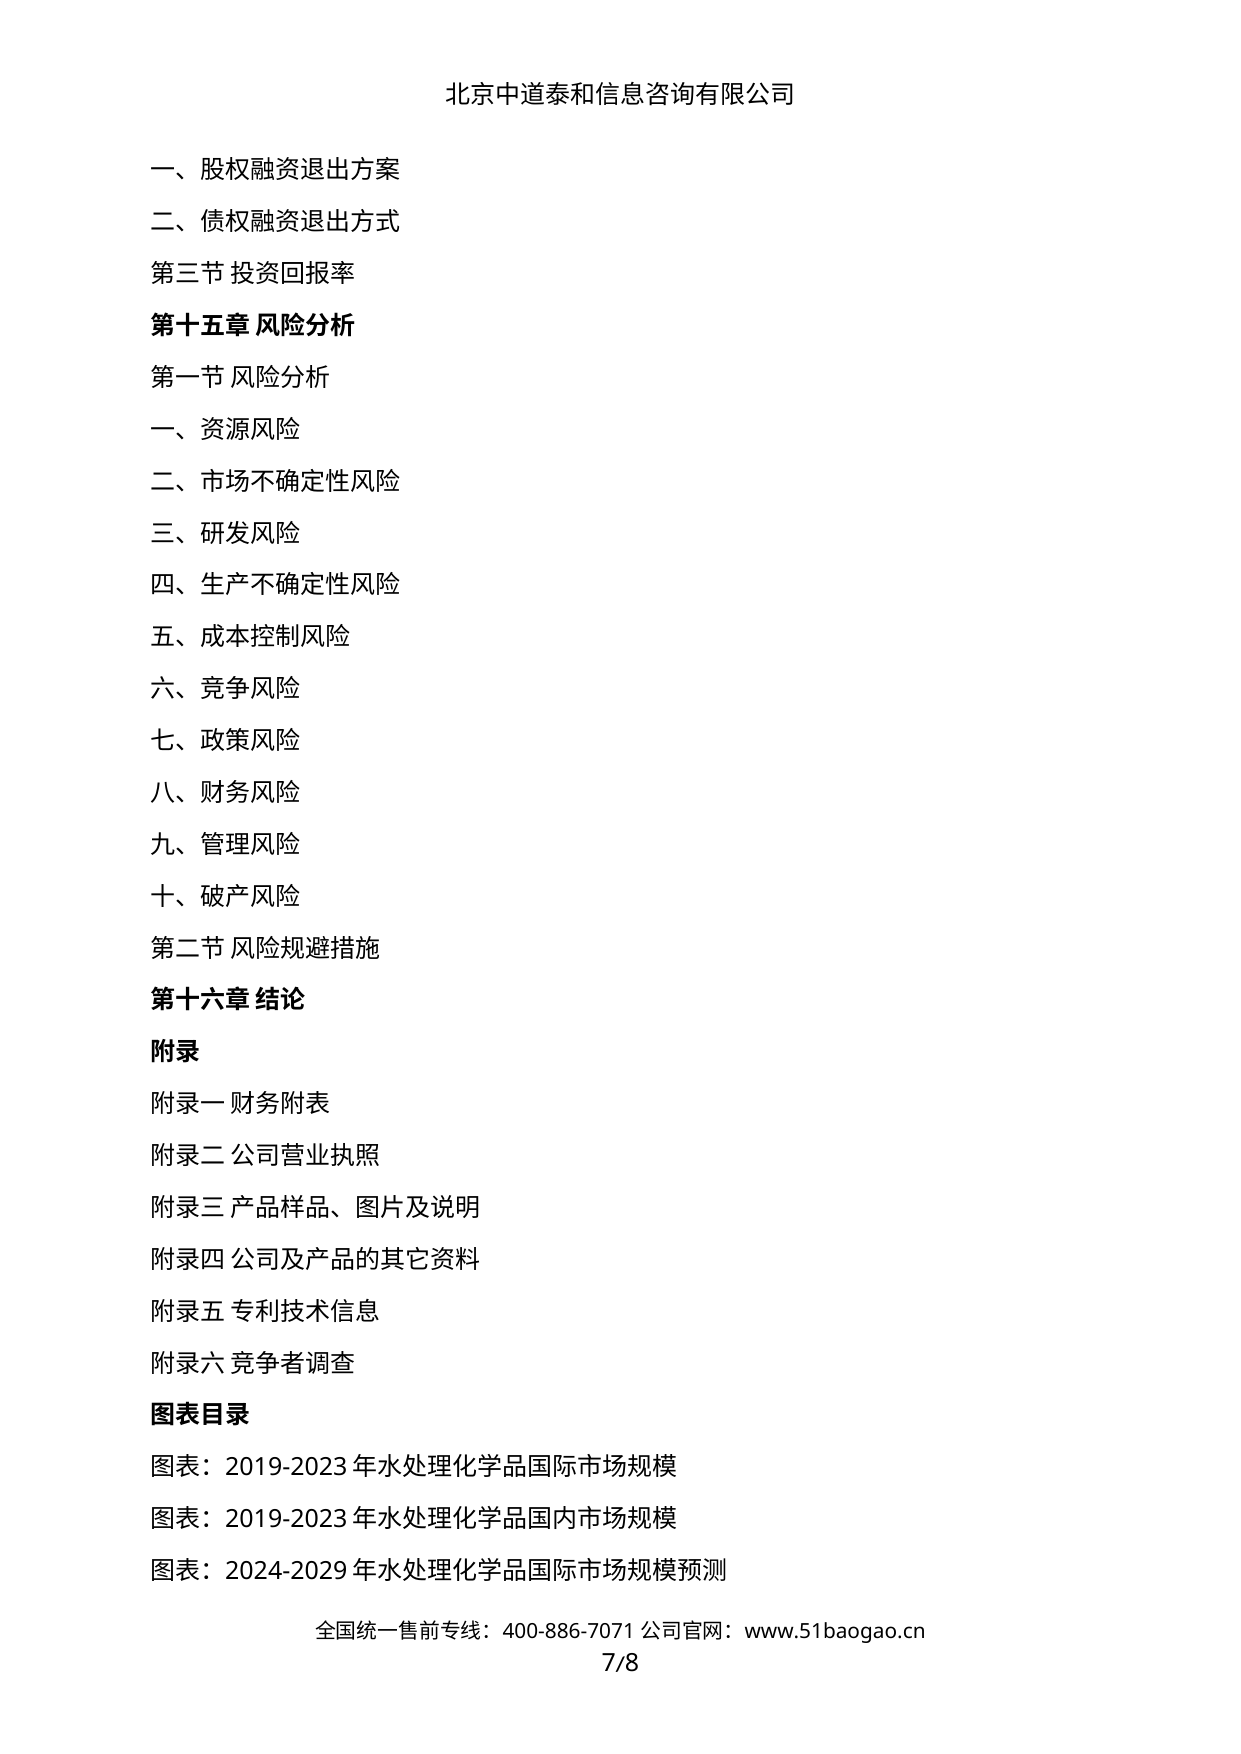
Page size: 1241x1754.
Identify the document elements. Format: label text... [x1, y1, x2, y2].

text 二、市场不确定性风险 [150, 461, 1090, 497]
text 九、管理风险 [150, 824, 1090, 861]
text 四、生产不确定性风险 [150, 565, 1090, 601]
text 附录五 专利技术信息 [150, 1291, 1090, 1327]
text 附录六 竞争者调查 [150, 1343, 1090, 1379]
text 第十六章 结论 [150, 980, 1090, 1016]
text 一、资源风险 [150, 409, 1090, 446]
text 三、研发风险 [150, 513, 1090, 549]
text 图表：2019-2023年水处理化学品国际市场规模 [150, 1447, 1090, 1483]
text 第一节 风险分析 [150, 357, 1090, 394]
text 图表：2024-2029年水处理化学品国际市场规模预测 [150, 1551, 1090, 1587]
text 附录 [150, 1032, 1090, 1068]
text 第十五章 风险分析 [150, 306, 1090, 342]
text 图表：2019-2023年水处理化学品国内市场规模 [150, 1499, 1090, 1535]
text 第二节 风险规避措施 [150, 928, 1090, 964]
text 八、财务风险 [150, 772, 1090, 809]
text 六、竞争风险 [150, 669, 1090, 705]
text 附录三 产品样品、图片及说明 [150, 1187, 1090, 1224]
text 五、成本控制风险 [150, 617, 1090, 653]
text 二、债权融资退出方式 [150, 202, 1090, 238]
text 第三节 投资回报率 [150, 254, 1090, 290]
text 图表目录 [150, 1395, 1090, 1431]
text 十、破产风险 [150, 876, 1090, 912]
text 附录四 公司及产品的其它资料 [150, 1239, 1090, 1276]
text 七、政策风险 [150, 721, 1090, 757]
text 附录一 财务附表 [150, 1084, 1090, 1120]
text 一、股权融资退出方案 [150, 150, 1090, 186]
text 附录二 公司营业执照 [150, 1136, 1090, 1172]
